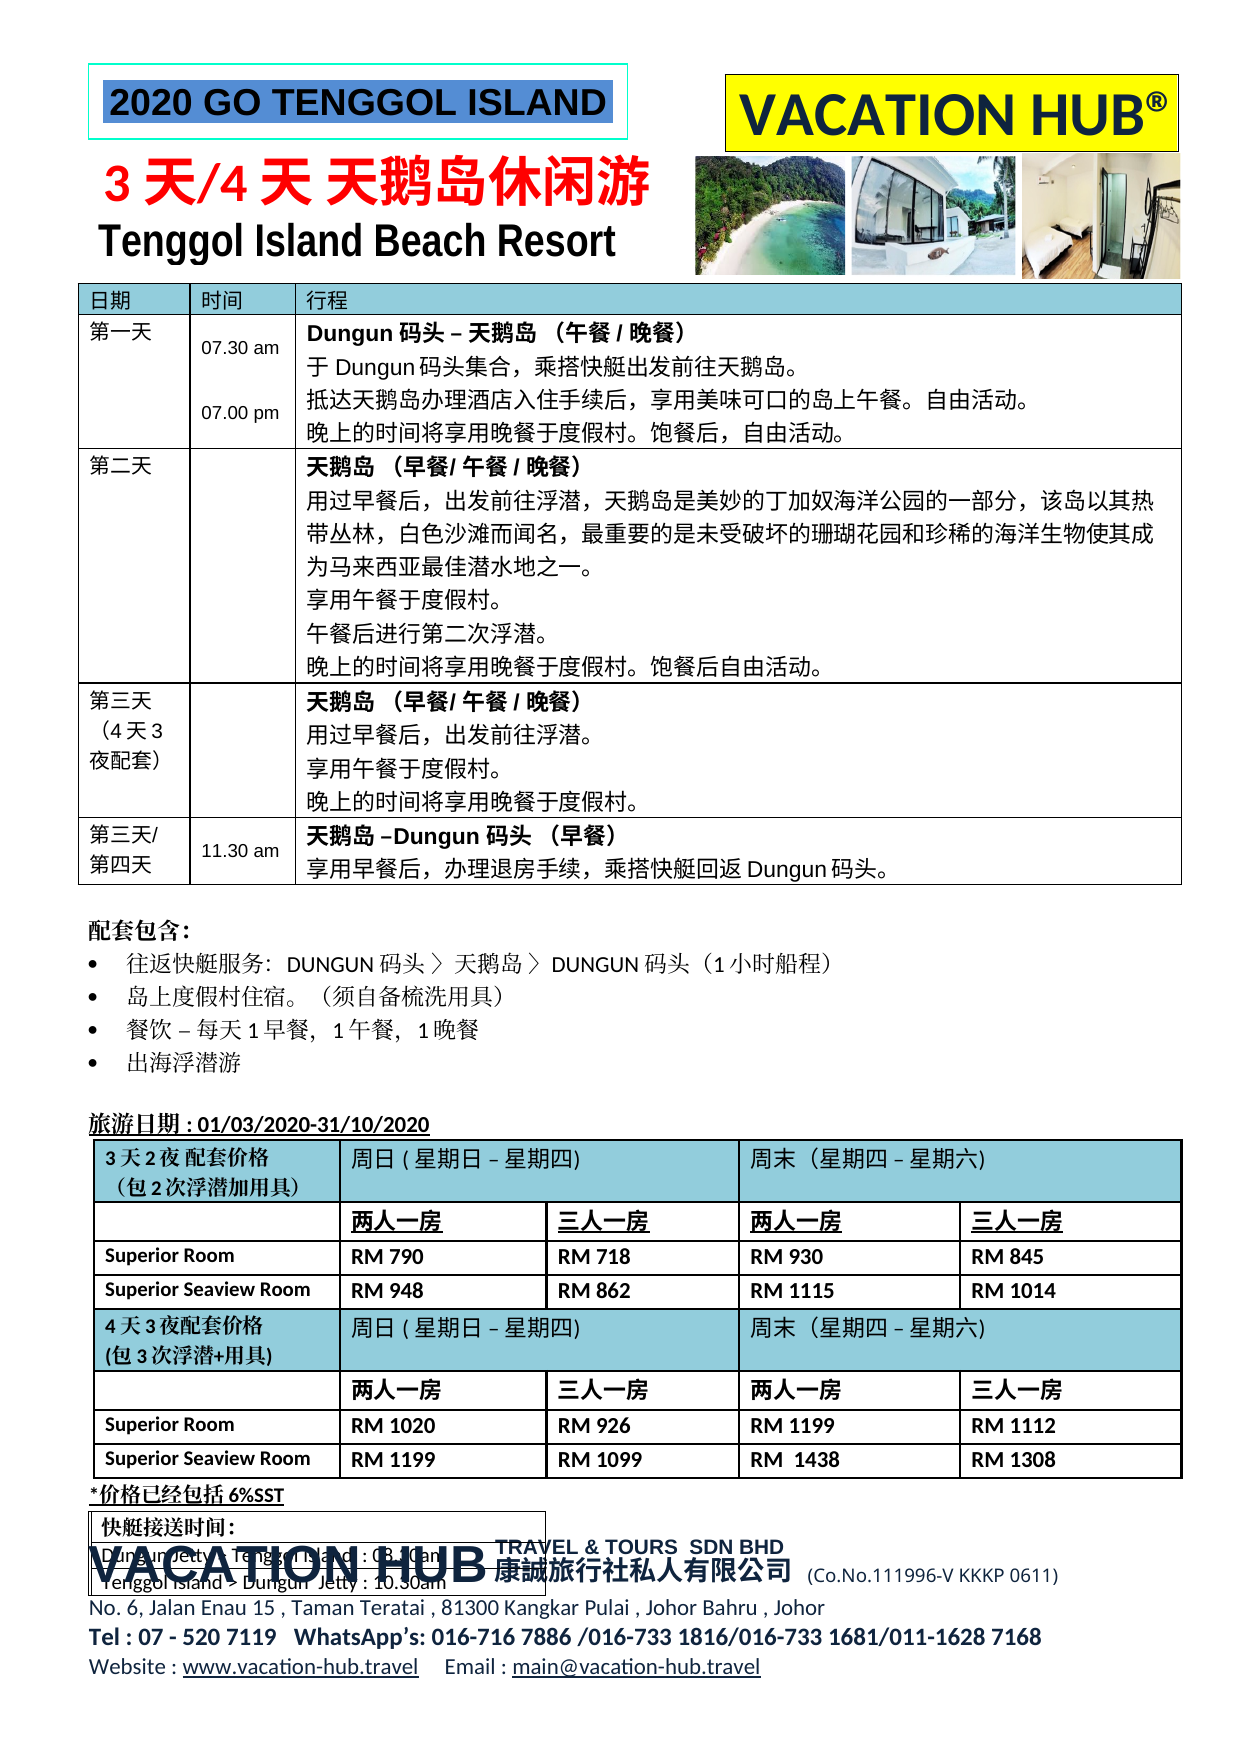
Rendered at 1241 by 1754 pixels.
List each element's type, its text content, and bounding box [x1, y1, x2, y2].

table_cell 三人一房 [548, 1372, 738, 1409]
table_cell 两人一房 [341, 1203, 545, 1240]
table_cell 4天3夜配套价格 (包3次浮潜+用具) [95, 1310, 339, 1370]
table_cell RM 926 [548, 1411, 738, 1443]
table_cell RM 790 [341, 1242, 545, 1274]
table_cell 11.30 am [191, 818, 295, 884]
text *价格已经包括6%SST [89, 1479, 1181, 1509]
text 配套包含： [89, 913, 1181, 946]
table_cell RM 1112 [961, 1411, 1180, 1443]
list 出海浮潜游 [89, 1045, 1181, 1078]
table_cell Superior Room [95, 1411, 339, 1443]
table_cell 天鹅岛 –Dungun 码头 （早餐） 享用早餐后，办理退房手续，乘搭快艇回返Dungun码头。 [296, 818, 1181, 884]
table_cell RM 948 [341, 1276, 545, 1308]
picture [1022, 153, 1182, 279]
table_cell 第二天 [79, 449, 189, 682]
table_cell 天鹅岛 （早餐/ 午餐 / 晚餐） 用过早餐后，出发前往浮潜，天鹅岛是美妙的丁加奴海洋公园的一部分，该岛以其热带丛林，白色沙滩而闻名，最重要的是未受破坏的珊瑚花园和珍稀的海洋生物使其成为马来西亚最佳潜水地之一。 享用午餐于度假村。 午餐后进行第二次浮潜。 晚上的时间将享用晚餐于度假村。饱餐后自由活动。 [296, 449, 1181, 682]
table_cell 周末（星期四 – 星期六) [740, 1310, 1180, 1370]
table_cell 第三天 （4天3夜配套） [79, 684, 189, 817]
table_cell [95, 1372, 339, 1409]
list 岛上度假村住宿。（须自备梳洗用具） [89, 979, 1181, 1012]
table_cell RM 862 [548, 1276, 738, 1308]
table_header 周末（星期四 – 星期六) [740, 1141, 1180, 1201]
table_header 日期 [79, 284, 189, 314]
list 餐饮 – 每天1早餐，1午餐，1晚餐 [89, 1012, 1181, 1045]
table_header 时间 [191, 284, 295, 314]
table_cell 第三天/ 第四天 [79, 818, 189, 884]
table_cell RM 1199 [740, 1411, 959, 1443]
table_cell 两人一房 [341, 1372, 545, 1409]
table_cell Superior Seaview Room [95, 1445, 339, 1477]
table_cell [191, 684, 295, 817]
table_cell Superior Seaview Room [95, 1276, 339, 1308]
text 旅游日期 : 01/03/2020-31/10/2020 [89, 1106, 1181, 1139]
picture [695, 156, 846, 275]
table_cell RM 1308 [961, 1445, 1180, 1477]
table_header 周日 ( 星期日 – 星期四) [341, 1141, 738, 1201]
list 往返快艇服务：DUNGUN 码头 〉天鹅岛 〉DUNGUN 码头（1小时船程） [89, 946, 1181, 979]
table_cell Dungun 码头 – 天鹅岛 （午餐 / 晚餐） 于 Dungun码头集合，乘搭快艇出发前往天鹅岛。 抵达天鹅岛办理酒店入住手续后，享用美味可口的岛上午餐。自由活动。 晚上的时间将享用晚餐于度假村。饱餐后，自由活动。 [296, 315, 1181, 448]
table_cell 两人一房 [740, 1372, 959, 1409]
table_cell 两人一房 [740, 1203, 959, 1240]
table_cell RM 1099 [548, 1445, 738, 1477]
table_cell 07.30 am 07.00 pm [191, 315, 295, 448]
table_cell RM 1020 [341, 1411, 545, 1443]
picture [851, 156, 1016, 279]
table_cell RM 845 [961, 1242, 1180, 1274]
table_cell Superior Room [95, 1242, 339, 1274]
table_cell [95, 1203, 339, 1240]
table_cell 周日 ( 星期日 – 星期四) [341, 1310, 738, 1370]
table_cell 第一天 [79, 315, 189, 448]
table_cell RM 1014 [961, 1276, 1180, 1308]
table_cell RM 1115 [740, 1276, 959, 1308]
table_cell 三人一房 [961, 1372, 1180, 1409]
table_cell [191, 449, 295, 682]
table_header 3天2夜 配套价格 （包2次浮潜加用具） [95, 1141, 339, 1201]
table_cell RM 930 [740, 1242, 959, 1274]
table_cell 三人一房 [961, 1203, 1180, 1240]
table_header 行程 [296, 284, 1181, 314]
table_cell 天鹅岛 （早餐/ 午餐 / 晚餐） 用过早餐后，出发前往浮潜。 享用午餐于度假村。 晚上的时间将享用晚餐于度假村。 [296, 684, 1181, 817]
table_cell RM 1199 [341, 1445, 545, 1477]
table_cell 三人一房 [548, 1203, 738, 1240]
table_cell RM 1438 [740, 1445, 959, 1477]
table_cell RM 718 [548, 1242, 738, 1274]
